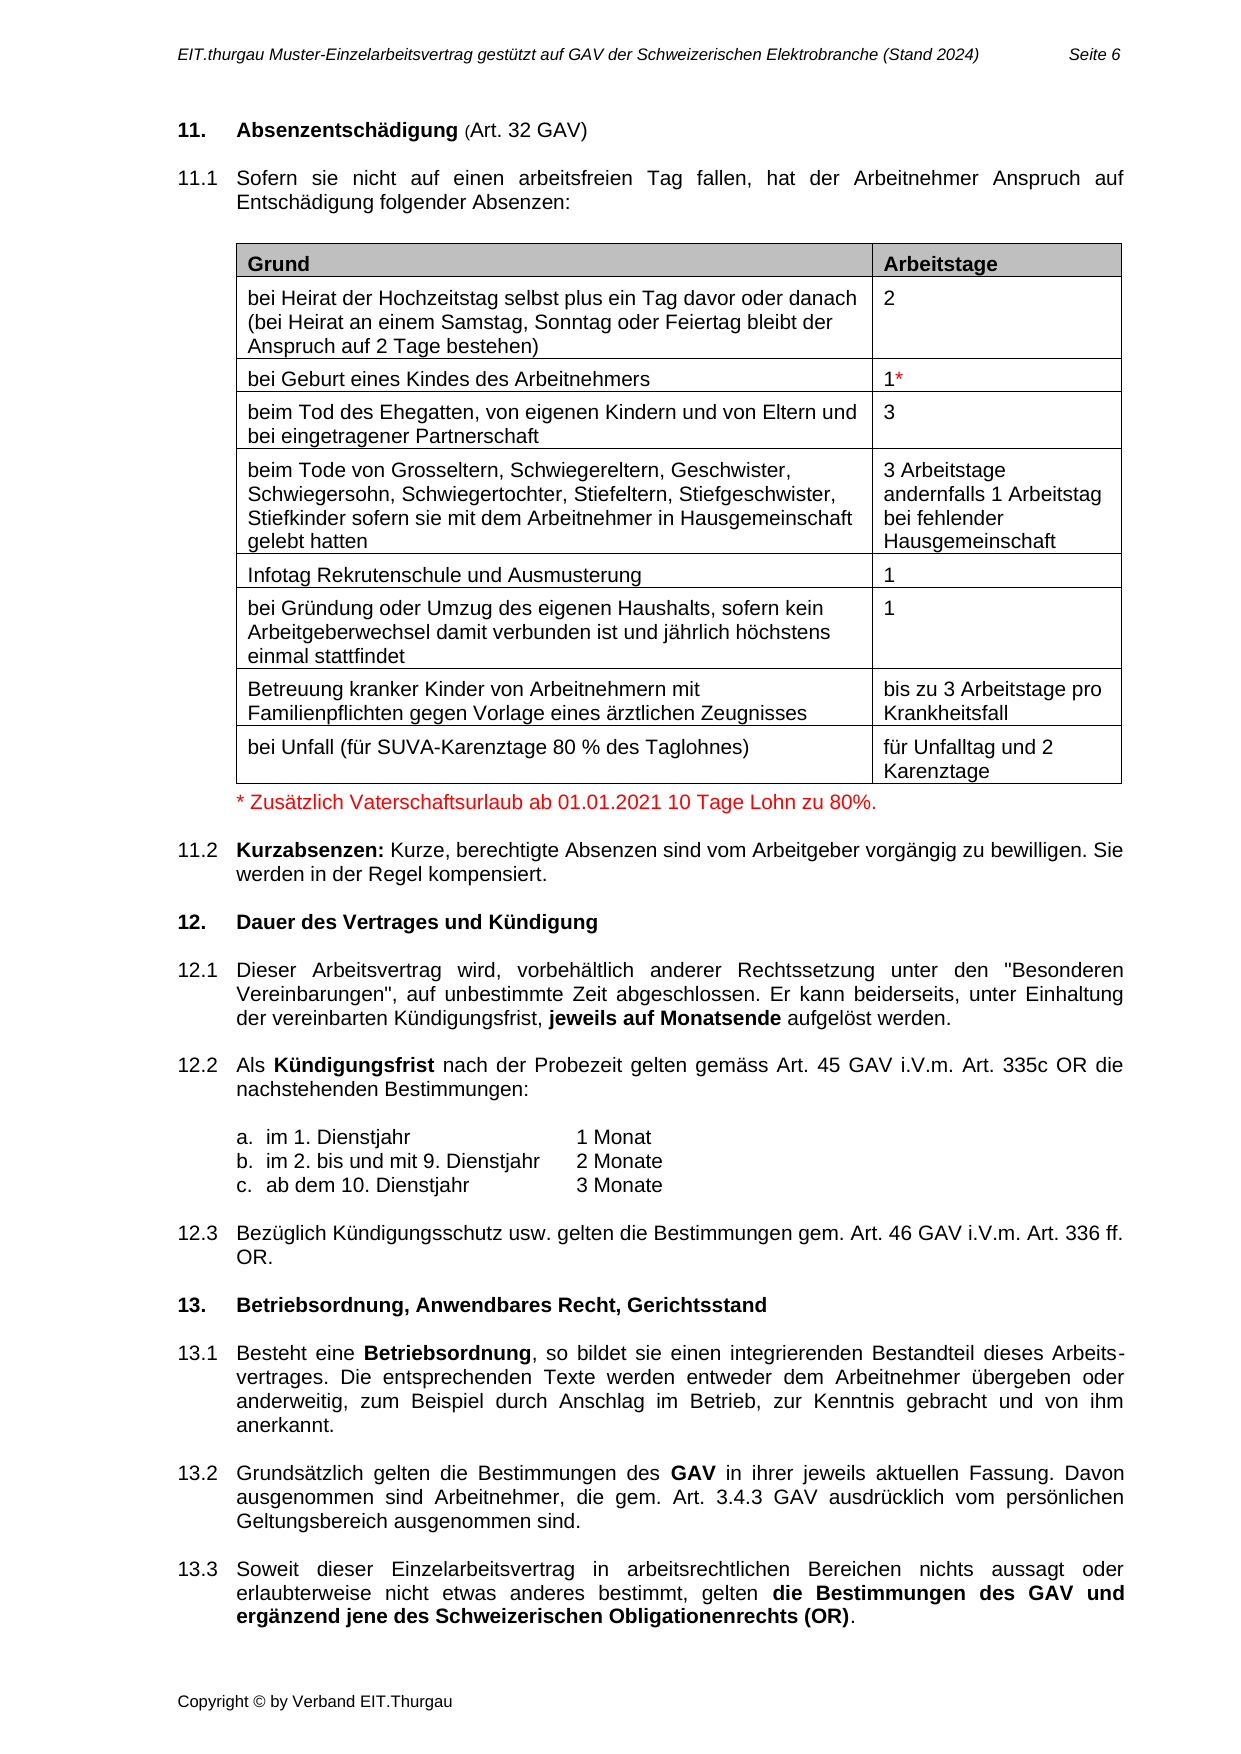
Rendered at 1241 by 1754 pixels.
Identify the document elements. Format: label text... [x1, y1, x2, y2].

table_cell 1* [873, 359, 1121, 391]
text 12. Dauer des Vertrages und Kündigung [177, 909, 1125, 933]
text a. im 1. Dienstjahr 1 Monat [236, 1125, 1125, 1149]
text b. im 2. bis und mit 9. Dienstjahr 2 Monate [236, 1149, 1125, 1173]
text 12.1 Dieser Arbeitsvertrag wird, vorbehältlich anderer Rechtssetzung unter den "Besonderen Vereinbarungen", auf unbestimmte Zeit abgeschlossen. Er kann beiderseits, unter Einhaltung der vereinbarten Kündigungsfrist, jeweils auf Monatsende aufgelöst werden. [177, 957, 1125, 1029]
text 11.2 Kurzabsenzen: Kurze, berechtigte Absenzen sind vom Arbeitgeber vorgängig zu bewilligen. Sie werden in der Regel kompensiert. [177, 838, 1125, 886]
table_cell beim Tode von Grosseltern, Schwiegereltern, Geschwister, Schwiegersohn, Schwiegertochter, Stiefeltern, Stiefgeschwister, Stiefkinder sofern sie mit dem Arbeitnehmer in Hausgemeinschaft gelebt hatten [237, 449, 872, 553]
text 13.3 Soweit dieser Einzelarbeitsvertrag in arbeitsrechtlichen Bereichen nichts aussagt oder erlaubterweise nicht etwas anderes bestimmt, gelten die Bestimmungen des GAV und ergänzend jene des Schweizerischen Obligationenrechts (OR). [177, 1556, 1125, 1628]
table_cell bei Geburt eines Kindes des Arbeitnehmers [237, 359, 872, 391]
table_cell 2 [873, 277, 1121, 357]
table_cell bei Unfall (für SUVA-Karenztage 80 % des Taglohnes) [237, 726, 872, 782]
text 12.3 Bezüglich Kündigungsschutz usw. gelten die Bestimmungen gem. Art. 46 GAV i.V.m. Art. 336 ff. OR. [177, 1221, 1125, 1269]
table_cell 1 [873, 554, 1121, 587]
text * Zusätzlich Vaterschaftsurlaub ab 01.01.2021 10 Tage Lohn zu 80%. [177, 790, 1125, 814]
table_header Arbeitstage [873, 244, 1121, 276]
table_cell Infotag Rekrutenschule und Ausmusterung [237, 554, 872, 587]
table_cell 1 [873, 588, 1121, 668]
table_cell Betreuung kranker Kinder von Arbeitnehmern mit Familienpflichten gegen Vorlage eines ärztlichen Zeugnisses [237, 669, 872, 725]
text 11.1 Sofern sie nicht auf einen arbeitsfreien Tag fallen, hat der Arbeitnehmer Anspruch auf Entschädigung folgender Absenzen: [177, 166, 1125, 214]
table_cell 3 Arbeitstage andernfalls 1 Arbeitstag bei fehlender Hausgemeinschaft [873, 449, 1121, 553]
text 13. Betriebsordnung, Anwendbares Recht, Gerichtsstand [177, 1293, 1125, 1317]
text 11. Absenzentschädigung (Art. 32 GAV) [177, 118, 1125, 142]
table_cell bei Gründung oder Umzug des eigenen Haushalts, sofern kein Arbeitgeberwechsel damit verbunden ist und jährlich höchstens einmal stattfindet [237, 588, 872, 668]
text c. ab dem 10. Dienstjahr 3 Monate [236, 1173, 1125, 1197]
table_header Grund [237, 244, 872, 276]
table_cell 3 [873, 392, 1121, 448]
text 12.2 Als Kündigungsfrist nach der Probezeit gelten gemäss Art. 45 GAV i.V.m. Art. 335c OR die nachstehenden Bestimmungen: [177, 1053, 1125, 1101]
table_cell bis zu 3 Arbeitstage pro Krankheitsfall [873, 669, 1121, 725]
text 13.1 Besteht eine Betriebsordnung, so bildet sie einen integrierenden Bestandteil dieses Arbeitsvertrages. Die entsprechenden Texte werden entweder dem Arbeitnehmer übergeben oder anderweitig, zum Beispiel durch Anschlag im Betrieb, zur Kenntnis gebracht und von ihm anerkannt. [177, 1341, 1125, 1437]
table_cell für Unfalltag und 2 Karenztage [873, 726, 1121, 782]
text 13.2 Grundsätzlich gelten die Bestimmungen des GAV in ihrer jeweils aktuellen Fassung. Davon ausgenommen sind Arbeitnehmer, die gem. Art. 3.4.3 GAV ausdrücklich vom persönlichen Geltungsbereich ausgenommen sind. [177, 1461, 1125, 1532]
table_cell bei Heirat der Hochzeitstag selbst plus ein Tag davor oder danach (bei Heirat an einem Samstag, Sonntag oder Feiertag bleibt der Anspruch auf 2 Tage bestehen) [237, 277, 872, 357]
table_cell beim Tod des Ehegatten, von eigenen Kindern und von Eltern und bei eingetragener Partnerschaft [237, 392, 872, 448]
